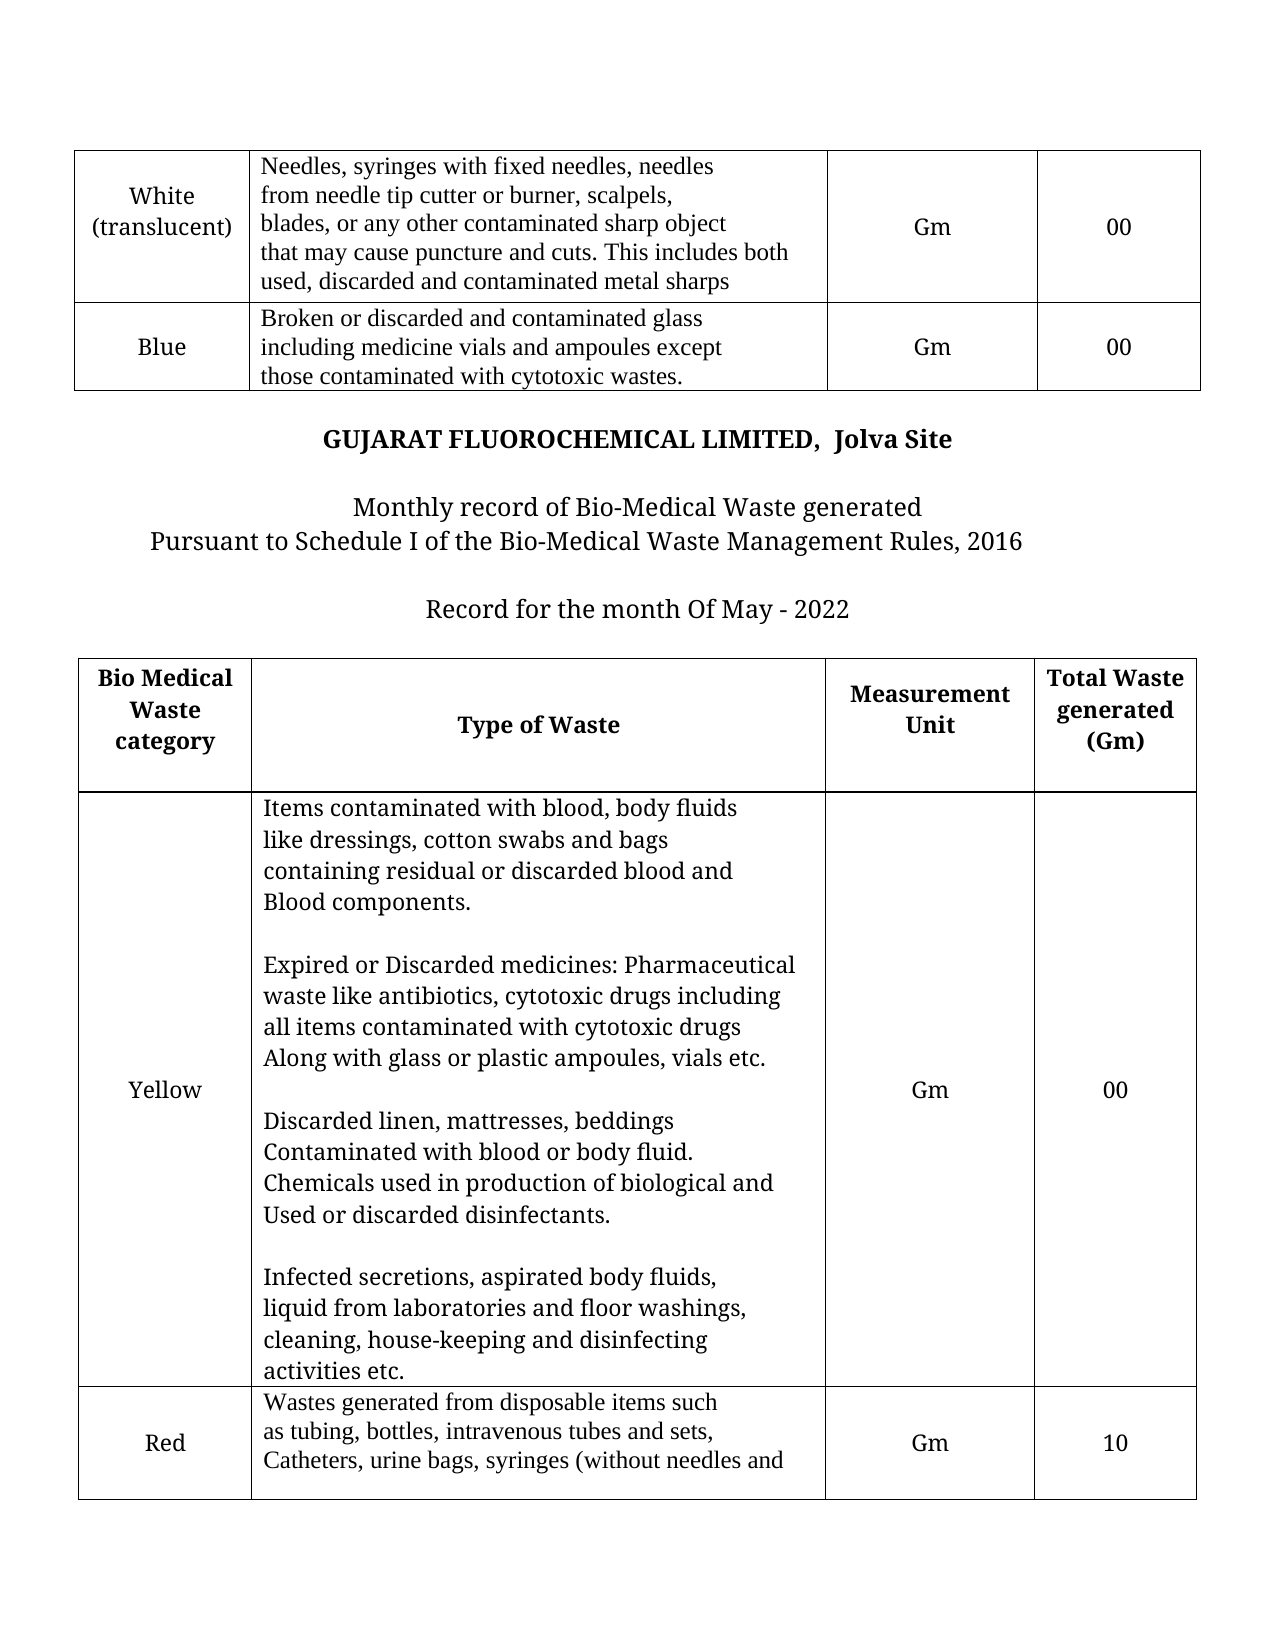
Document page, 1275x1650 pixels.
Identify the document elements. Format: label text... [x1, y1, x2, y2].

table_header Type of Waste [252, 659, 825, 791]
table_cell Gm [828, 303, 1037, 389]
table_cell Red [79, 1387, 251, 1499]
text Monthly record of Bio-Medical Waste generated [150, 490, 1125, 524]
table_header Measurement Unit [826, 659, 1034, 791]
text Record for the month Of May - 2022 [150, 592, 1125, 626]
table_cell Yellow [79, 793, 251, 1386]
table_cell 00 [1038, 151, 1200, 302]
table_cell Gm [826, 793, 1034, 1386]
table_cell Broken or discarded and contaminated glass including medicine vials and ampoules except those contaminated with cytotoxic wastes. [250, 303, 827, 389]
table_cell 00 [1038, 303, 1200, 389]
table_cell White (translucent) [75, 151, 249, 302]
table_header Bio Medical Waste category [79, 659, 251, 791]
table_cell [252, 1387, 825, 1499]
table_cell Blue [75, 303, 249, 389]
text GUJARAT FLUOROCHEMICAL LIMITED, Jolva Site [150, 422, 1125, 456]
table_header Total Waste generated (Gm) [1035, 659, 1196, 791]
table_cell Needles, syringes with fixed needles, needles from needle tip cutter or burner, scalpels, blades, or any other contaminated sharp object that may cause puncture and cuts. This includes both used, discarded and contaminated metal sharps [250, 151, 827, 302]
table_cell Gm [828, 151, 1037, 302]
table_cell 10 [1035, 1387, 1196, 1499]
table_cell Gm [826, 1387, 1034, 1499]
table_cell Items contaminated with blood, body fluids like dressings, cotton swabs and bags containing residual or discarded blood and Blood components. Expired or Discarded medicines: Pharmaceutical waste like antibiotics, cytotoxic drugs including all items contaminated with cytotoxic drugs Along with glass or plastic ampoules, vials etc. Discarded linen, mattresses, beddings Contaminated with blood or body fluid. Chemicals used in production of biological and Used or discarded disinfectants. Infected secretions, aspirated body fluids, liquid from laboratories and floor washings, cleaning, house-keeping and disinfecting activities etc. [252, 793, 825, 1386]
text Pursuant to Schedule I of the Bio-Medical Waste Management Rules, 2016 [150, 524, 1125, 558]
table_cell 00 [1035, 793, 1196, 1386]
